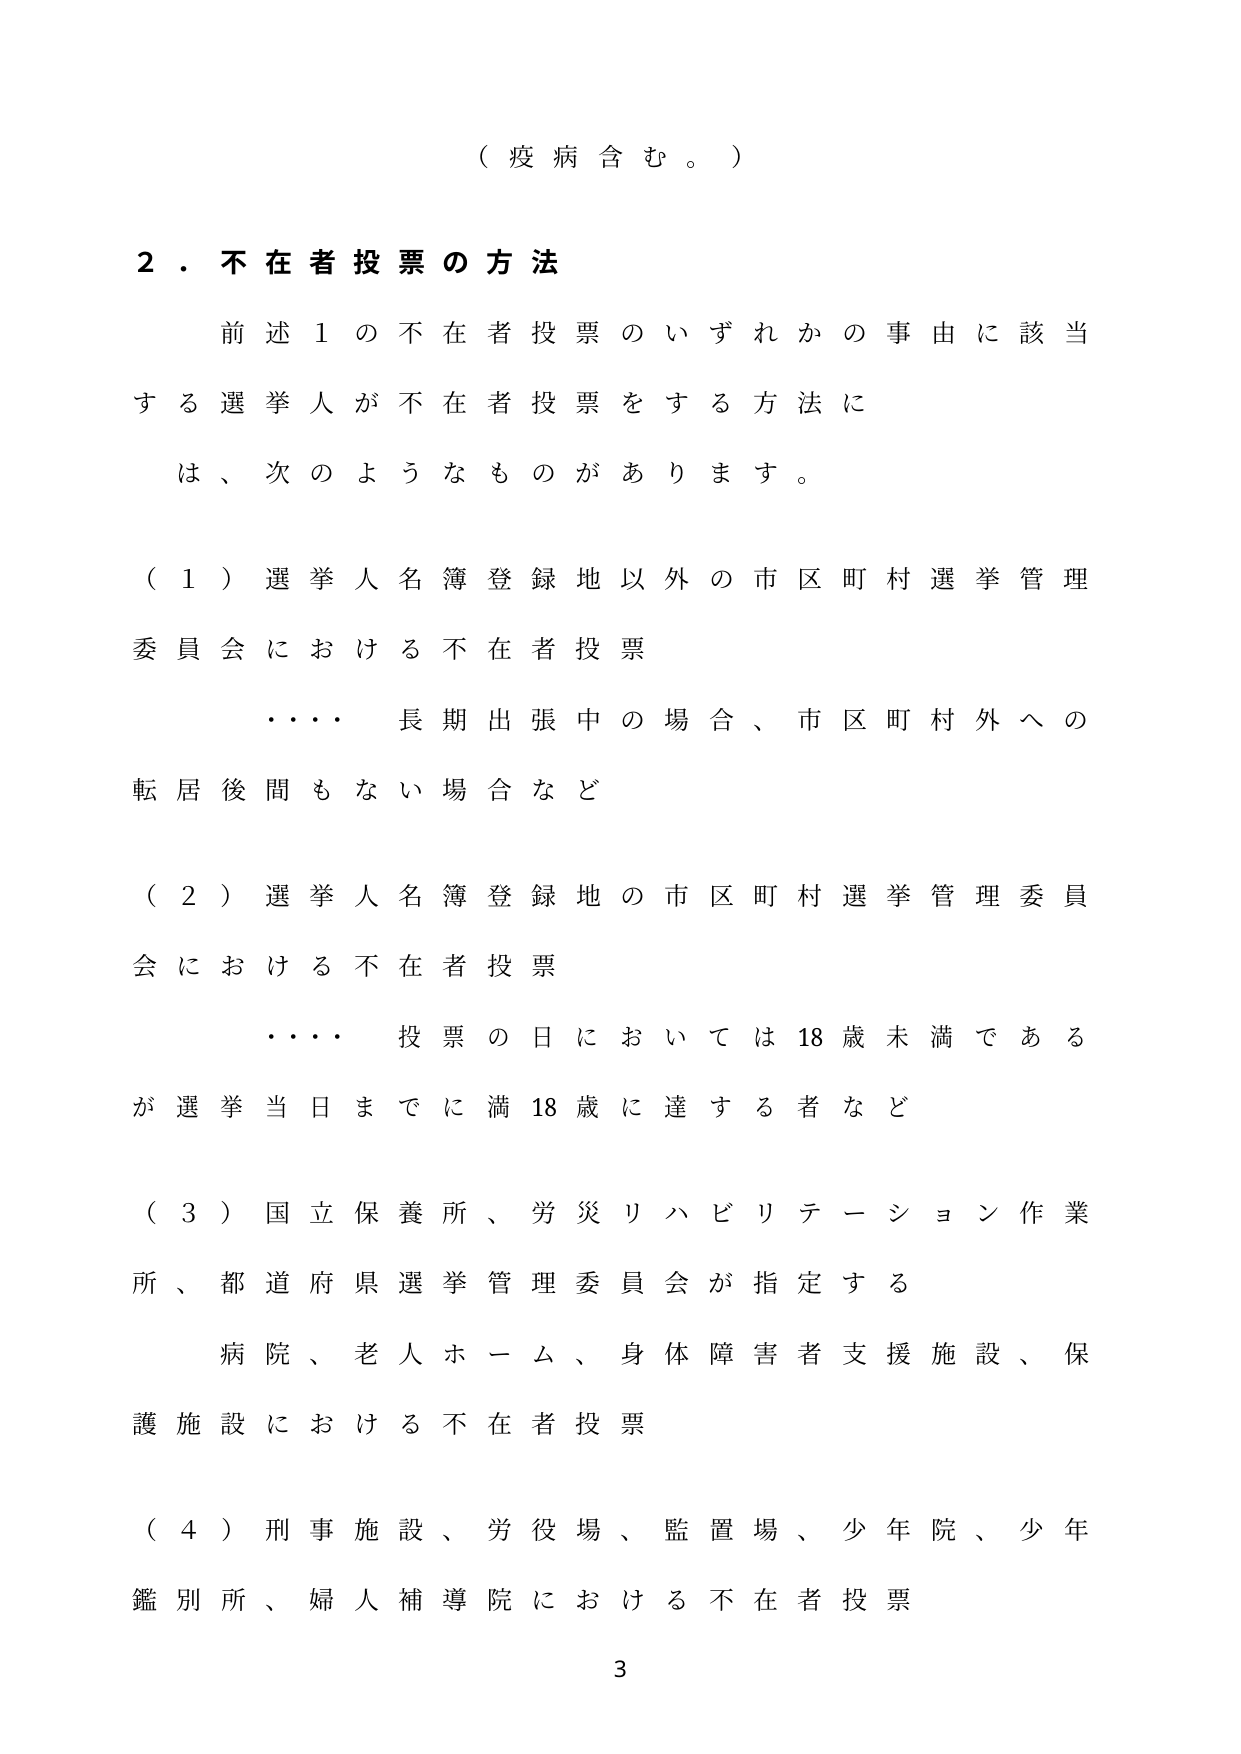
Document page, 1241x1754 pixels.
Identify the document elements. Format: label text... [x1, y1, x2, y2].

text ････ 投票の日においては18歳未満であるが選挙当日までに満18歳に達する者など [132, 1000, 1108, 1141]
text 前述１の不在者投票のいずれかの事由に該当する選挙人が不在者投票をする方法に は、次のようなものがあります。 [132, 296, 1108, 507]
text （疫病含む。） [132, 120, 1108, 190]
text （１）選挙人名簿登録地以外の市区町村選挙管理委員会における不在者投票 [132, 542, 1108, 683]
text ････ 長期出張中の場合、市区町村外への転居後間もない場合など [132, 683, 1108, 824]
text （３）国立保養所、労災リハビリテーション作業所、都道府県選挙管理委員会が指定する 病院、老人ホーム、身体障害者支援施設、保護施設における不在者投票 [132, 1176, 1108, 1458]
text （４）刑事施設、労役場、監置場、少年院、少年鑑別所、婦人補導院における不在者投票 [132, 1493, 1108, 1634]
text （２）選挙人名簿登録地の市区町村選挙管理委員会における不在者投票 [132, 859, 1108, 1000]
text ２．不在者投票の方法 [132, 226, 1108, 296]
